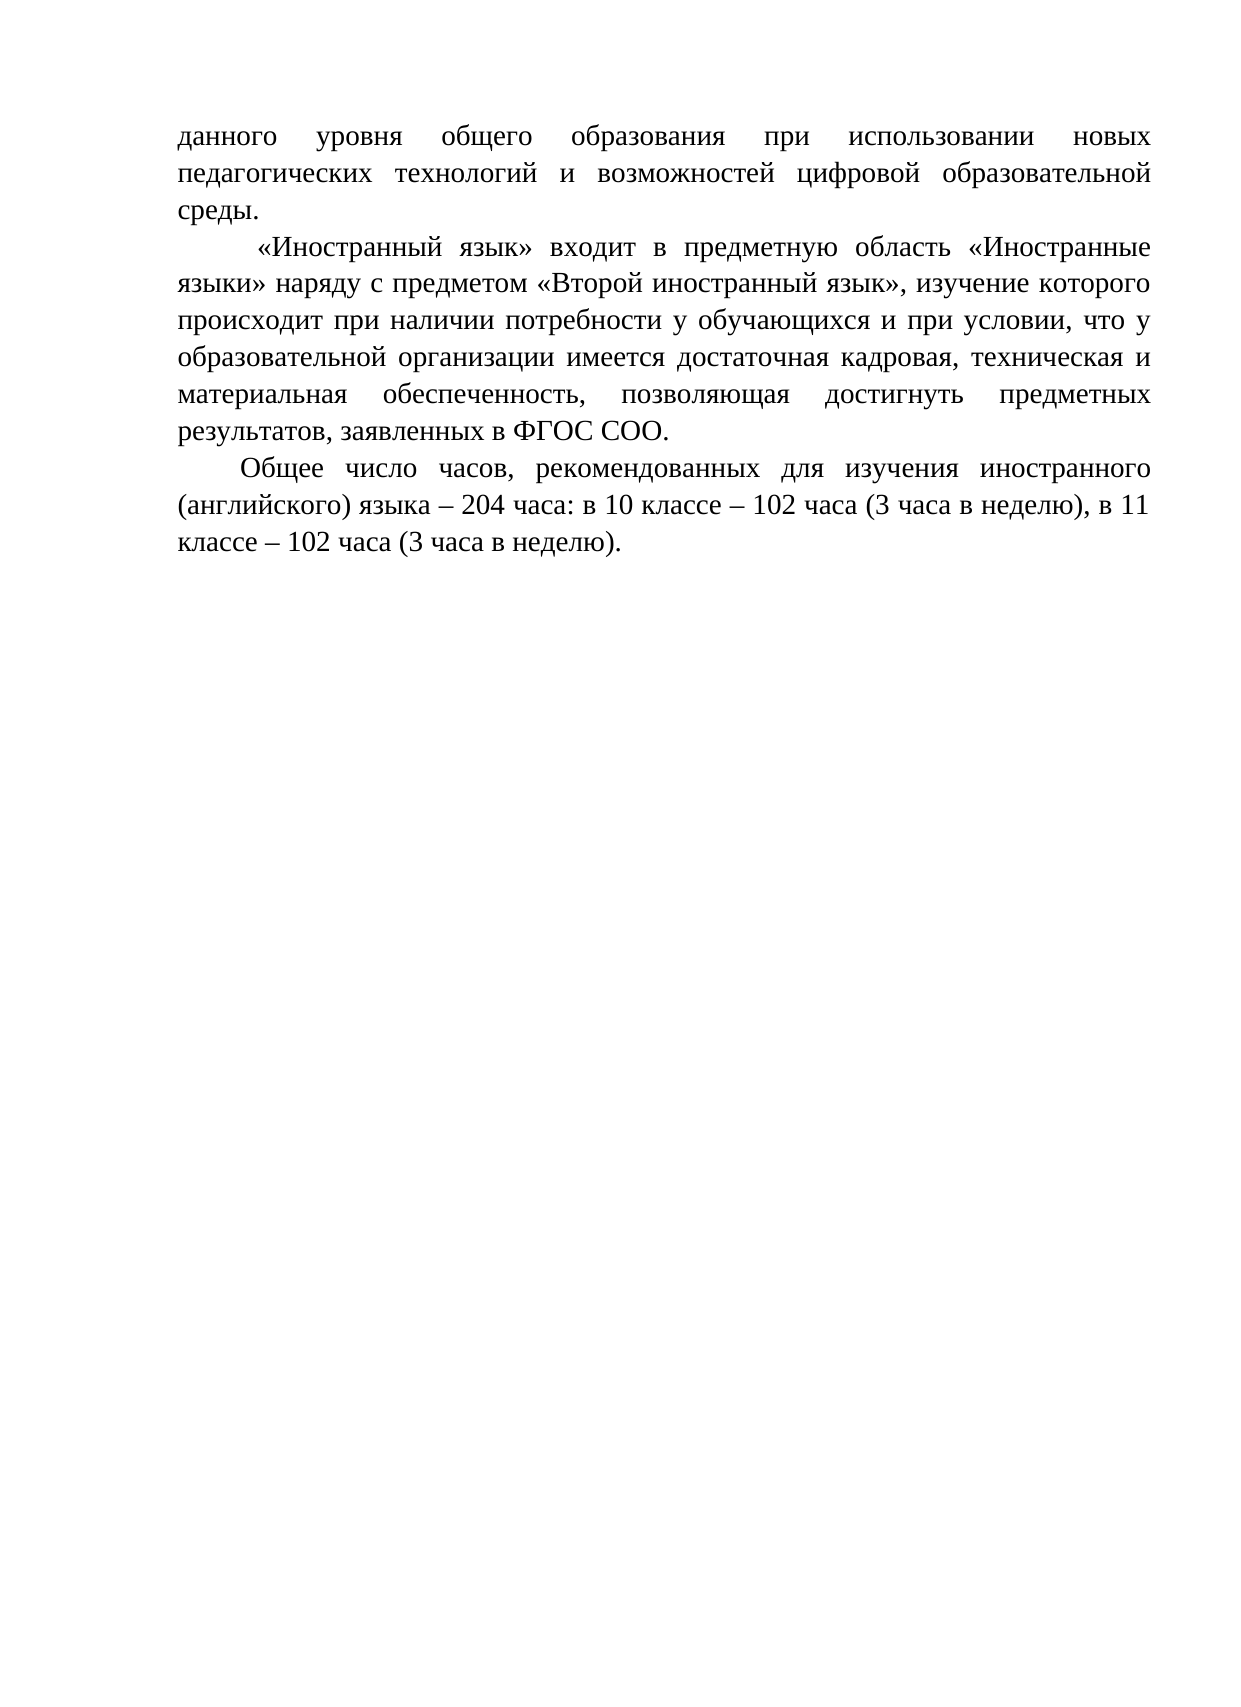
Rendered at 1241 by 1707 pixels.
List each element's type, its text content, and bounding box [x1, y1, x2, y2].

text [177, 118, 1152, 225]
text Общее число часов, рекомендованных для изучения иностранного (английского) языка – 204 часа: в 10 классе – 102 часа (3 часа в неделю), в 11 классе – 102 часа (3 часа в неделю). [177, 450, 1152, 557]
text «Иностранный язык» входит в предметную область «Иностранные языки» наряду с предметом «Второй иностранный язык», изучение которого происходит при наличии потребности у обучающихся и при условии, что у образовательной организации имеется достаточная кадровая, техническая и материальная обеспеченность, позволяющая достигнуть предметных результатов, заявленных в ФГОС СОО. [177, 229, 1152, 447]
